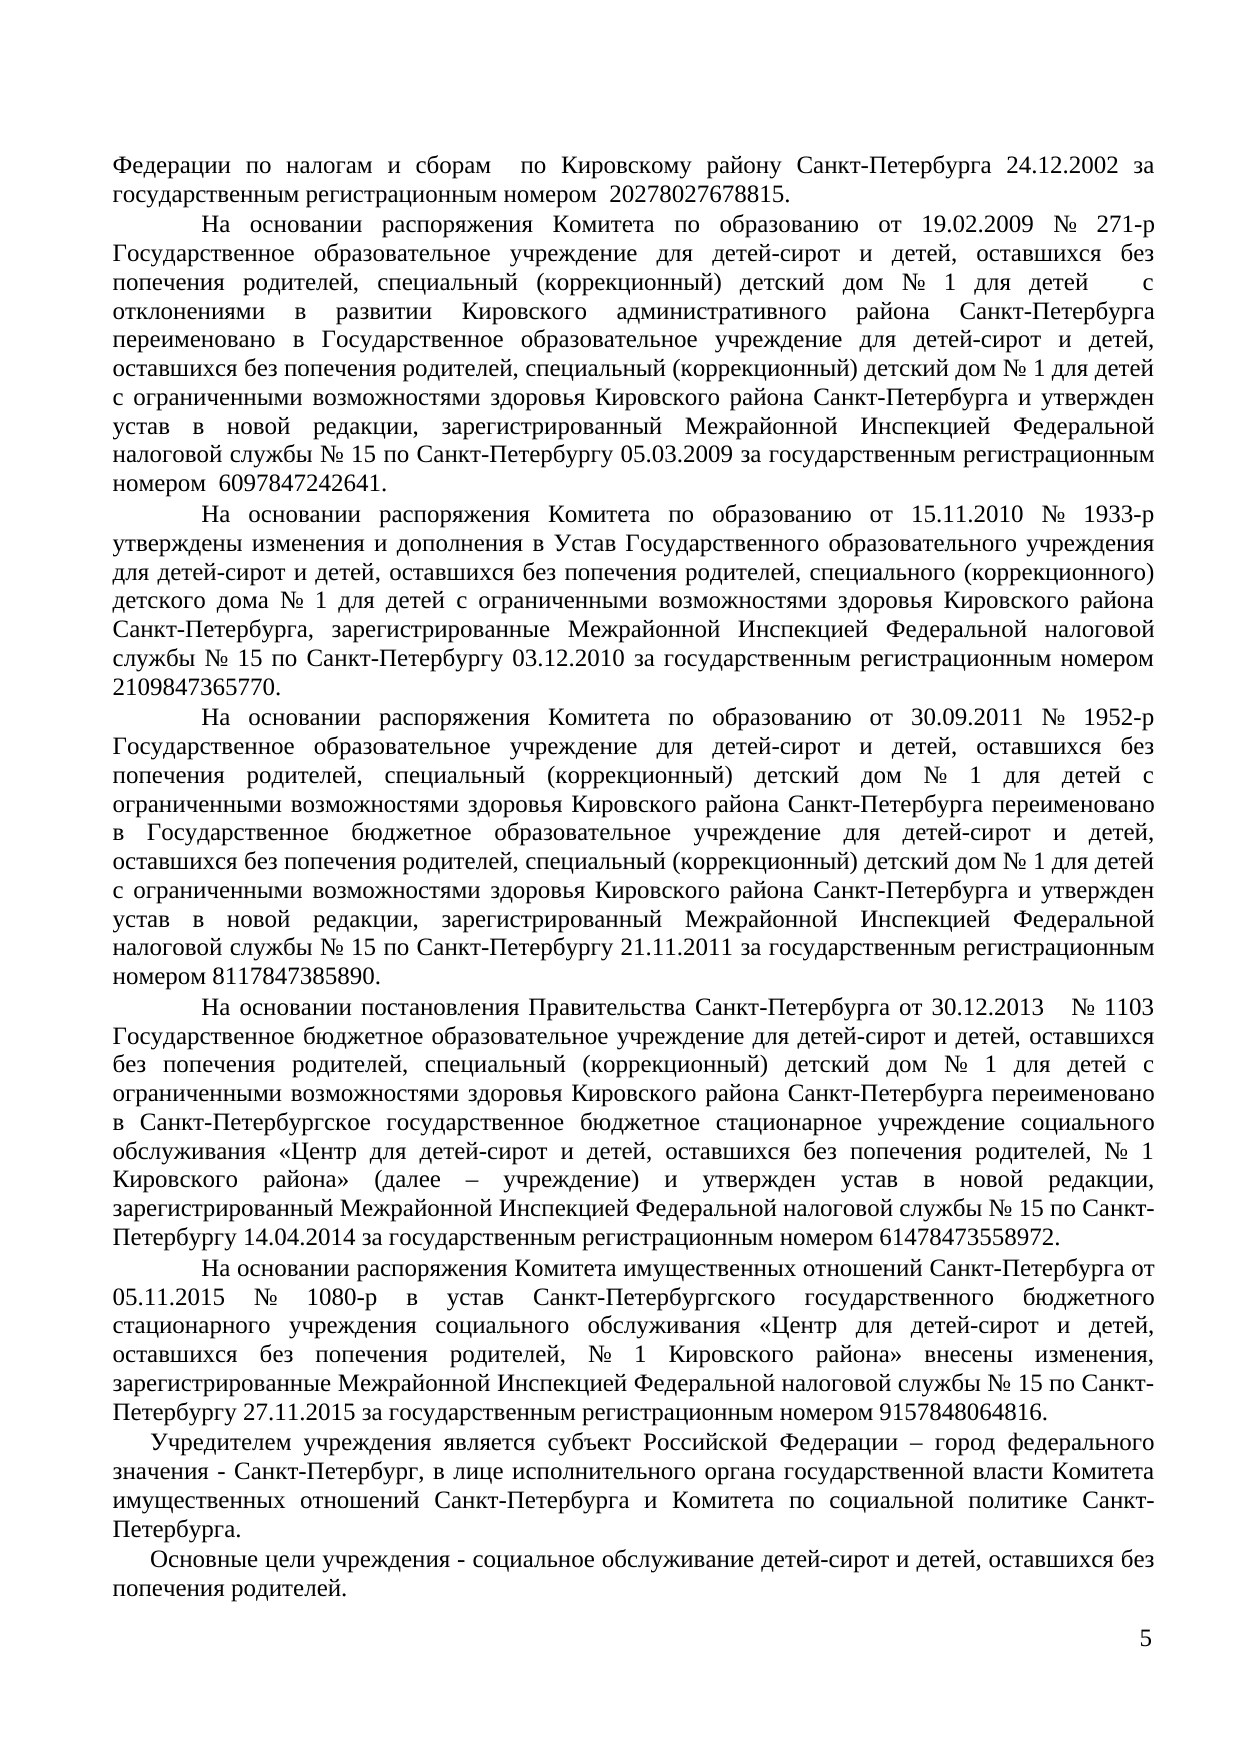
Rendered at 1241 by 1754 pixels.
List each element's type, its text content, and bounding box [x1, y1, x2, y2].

text На основании распоряжения Комитета по образованию от 19.02.2009 № 271-р Государственное образовательное учреждение для детей-сирот и детей, оставшихся без попечения родителей, специальный (коррекционный) детский дом № 1 для детей с отклонениями в развитии Кировского административного района Санкт-Петербурга переименовано в Государственное образовательное учреждение для детей-сирот и детей, оставшихся без попечения родителей, специальный (коррекционный) детский дом № 1 для детей с ограниченными возможностями здоровья Кировского района Санкт-Петербурга и утвержден устав в новой редакции, зарегистрированный Межрайонной Инспекцией Федеральной налоговой службы № 15 по Санкт-Петербургу 05.03.2009 за государственным регистрационным номером 6097847242641. [112, 209, 1155, 497]
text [112, 150, 1155, 207]
list На основании распоряжения Комитета по образованию от 15.11.2010 № 1933-р утверждены изменения и дополнения в Устав Государственного образовательного учреждения для детей-сирот и детей, оставшихся без попечения родителей, специального (коррекционного) детского дома № 1 для детей с ограниченными возможностями здоровья Кировского района Санкт-Петербурга, зарегистрированные Межрайонной Инспекцией Федеральной налоговой службы № 15 по Санкт-Петербургу 03.12.2010 за государственным регистрационным номером 2109847365770. [112, 499, 1155, 700]
text Основные цели учреждения - социальное обслуживание детей-сирот и детей, оставшихся без попечения родителей. [112, 1544, 1155, 1602]
text На основании распоряжения Комитета имущественных отношений Санкт-Петербурга от 05.11.2015 № 1080-р в устав Санкт-Петербургского государственного бюджетного стационарного учреждения социального обслуживания «Центр для детей-сирот и детей, оставшихся без попечения родителей, № 1 Кировского района» внесены изменения, зарегистрированные Межрайонной Инспекцией Федеральной налоговой службы № 15 по Санкт-Петербургу 27.11.2015 за государственным регистрационным номером 9157848064816. [112, 1253, 1155, 1425]
text На основании постановления Правительства Санкт-Петербурга от 30.12.2013 № 1103 Государственное бюджетное образовательное учреждение для детей-сирот и детей, оставшихся без попечения родителей, специальный (коррекционный) детский дом № 1 для детей с ограниченными возможностями здоровья Кировского района Санкт-Петербурга переименовано в Санкт-Петербургское государственное бюджетное стационарное учреждение социального обслуживания «Центр для детей-сирот и детей, оставшихся без попечения родителей, № 1 Кировского района» (далее – учреждение) и утвержден устав в новой редакции, зарегистрированный Межрайонной Инспекцией Федеральной налоговой службы № 15 по Санкт-Петербургу 14.04.2014 за государственным регистрационным номером 61478473558972. [112, 992, 1155, 1251]
text Учредителем учреждения является субъект Российской Федерации – город федерального значения - Санкт-Петербург, в лице исполнительного органа государственной власти Комитета имущественных отношений Санкт-Петербурга и Комитета по социальной политике Санкт-Петербурга. [112, 1427, 1155, 1542]
text На основании распоряжения Комитета по образованию от 30.09.2011 № 1952-р Государственное образовательное учреждение для детей-сирот и детей, оставшихся без попечения родителей, специальный (коррекционный) детский дом № 1 для детей с ограниченными возможностями здоровья Кировского района Санкт-Петербурга переименовано в Государственное бюджетное образовательное учреждение для детей-сирот и детей, оставшихся без попечения родителей, специальный (коррекционный) детский дом № 1 для детей с ограниченными возможностями здоровья Кировского района Санкт-Петербурга и утвержден устав в новой редакции, зарегистрированный Межрайонной Инспекцией Федеральной налоговой службы № 15 по Санкт-Петербургу 21.11.2011 за государственным регистрационным номером 8117847385890. [112, 702, 1155, 990]
